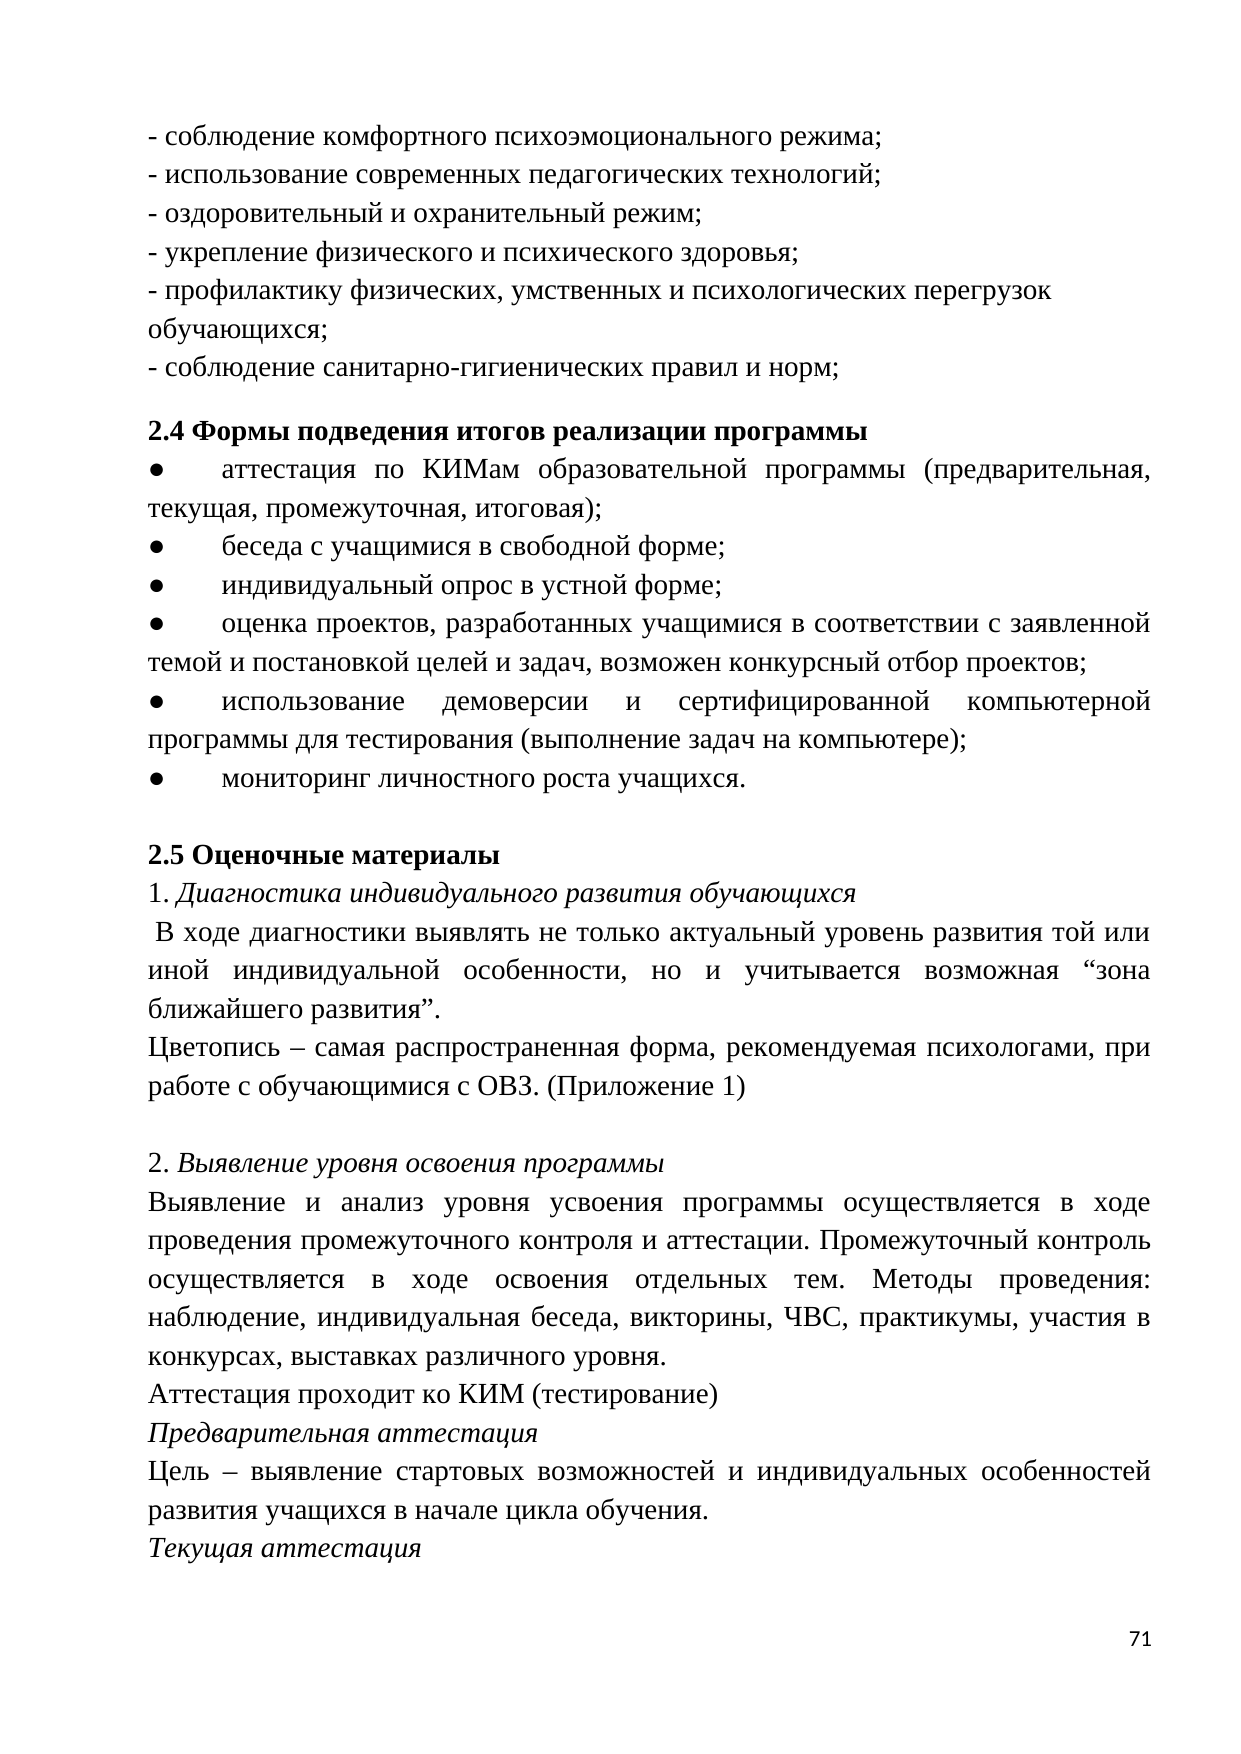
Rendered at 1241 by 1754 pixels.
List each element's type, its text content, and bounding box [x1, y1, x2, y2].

text Цель – выявление стартовых возможностей и индивидуальных особенностей развития учащихся в начале цикла обучения. [148, 1453, 1152, 1526]
text - соблюдение санитарно-гигиенических правил и норм; [148, 349, 1152, 383]
text 2.5 Оценочные материалы [148, 837, 1152, 870]
text Аттестация проходит ко КИМ (тестирование) [148, 1376, 1152, 1410]
text Выявление и анализ уровня усвоения программы осуществляется в ходе проведения промежуточного контроля и аттестации. Промежуточный контроль осуществляется в ходе освоения отдельных тем. Методы проведения: наблюдение, индивидуальная беседа, викторины, ЧВС, практикумы, участия в конкурсах, выставках различного уровня. [148, 1184, 1152, 1371]
text - профилактику физических, умственных и психологических перегрузок [148, 272, 1152, 306]
text В ходе диагностики выявлять не только актуальный уровень развития той или иной индивидуальной особенности, но и учитывается возможная “зона ближайшего развития”. [148, 914, 1152, 1024]
text ● аттестация по КИМам образовательной программы (предварительная, текущая, промежуточная, итоговая); [148, 451, 1152, 523]
text - укрепление физического и психического здоровья; [148, 234, 1152, 267]
text обучающихся; [148, 311, 1152, 344]
text Текущая аттестация [148, 1531, 1152, 1564]
text 1. Диагностика индивидуального развития обучающихся [148, 875, 1152, 909]
text - оздоровительный и охранительный режим; [148, 195, 1152, 229]
text ● использование демоверсии и сертифицированной компьютерной программы для тестирования (выполнение задач на компьютере); [148, 683, 1152, 755]
text 2. Выявление уровня освоения программы [148, 1145, 1152, 1179]
text - соблюдение комфортного психоэмоционального режима; [148, 118, 1152, 152]
text Предварительная аттестация [148, 1415, 1152, 1448]
text ● оценка проектов, разработанных учащимися в соответствии с заявленной темой и постановкой целей и задач, возможен конкурсный отбор проектов; [148, 606, 1152, 678]
text ● индивидуальный опрос в устной форме; [148, 567, 1152, 601]
text 2.4 Формы подведения итогов реализации программы [148, 413, 1152, 446]
text ● мониторинг личностного роста учащихся. [148, 760, 1152, 793]
text Цветопись – самая распространенная форма, рекомендуемая психологами, при работе с обучающимися с ОВЗ. (Приложение 1) [148, 1029, 1152, 1102]
text - использование современных педагогических технологий; [148, 157, 1152, 190]
text ● беседа с учащимися в свободной форме; [148, 528, 1152, 562]
